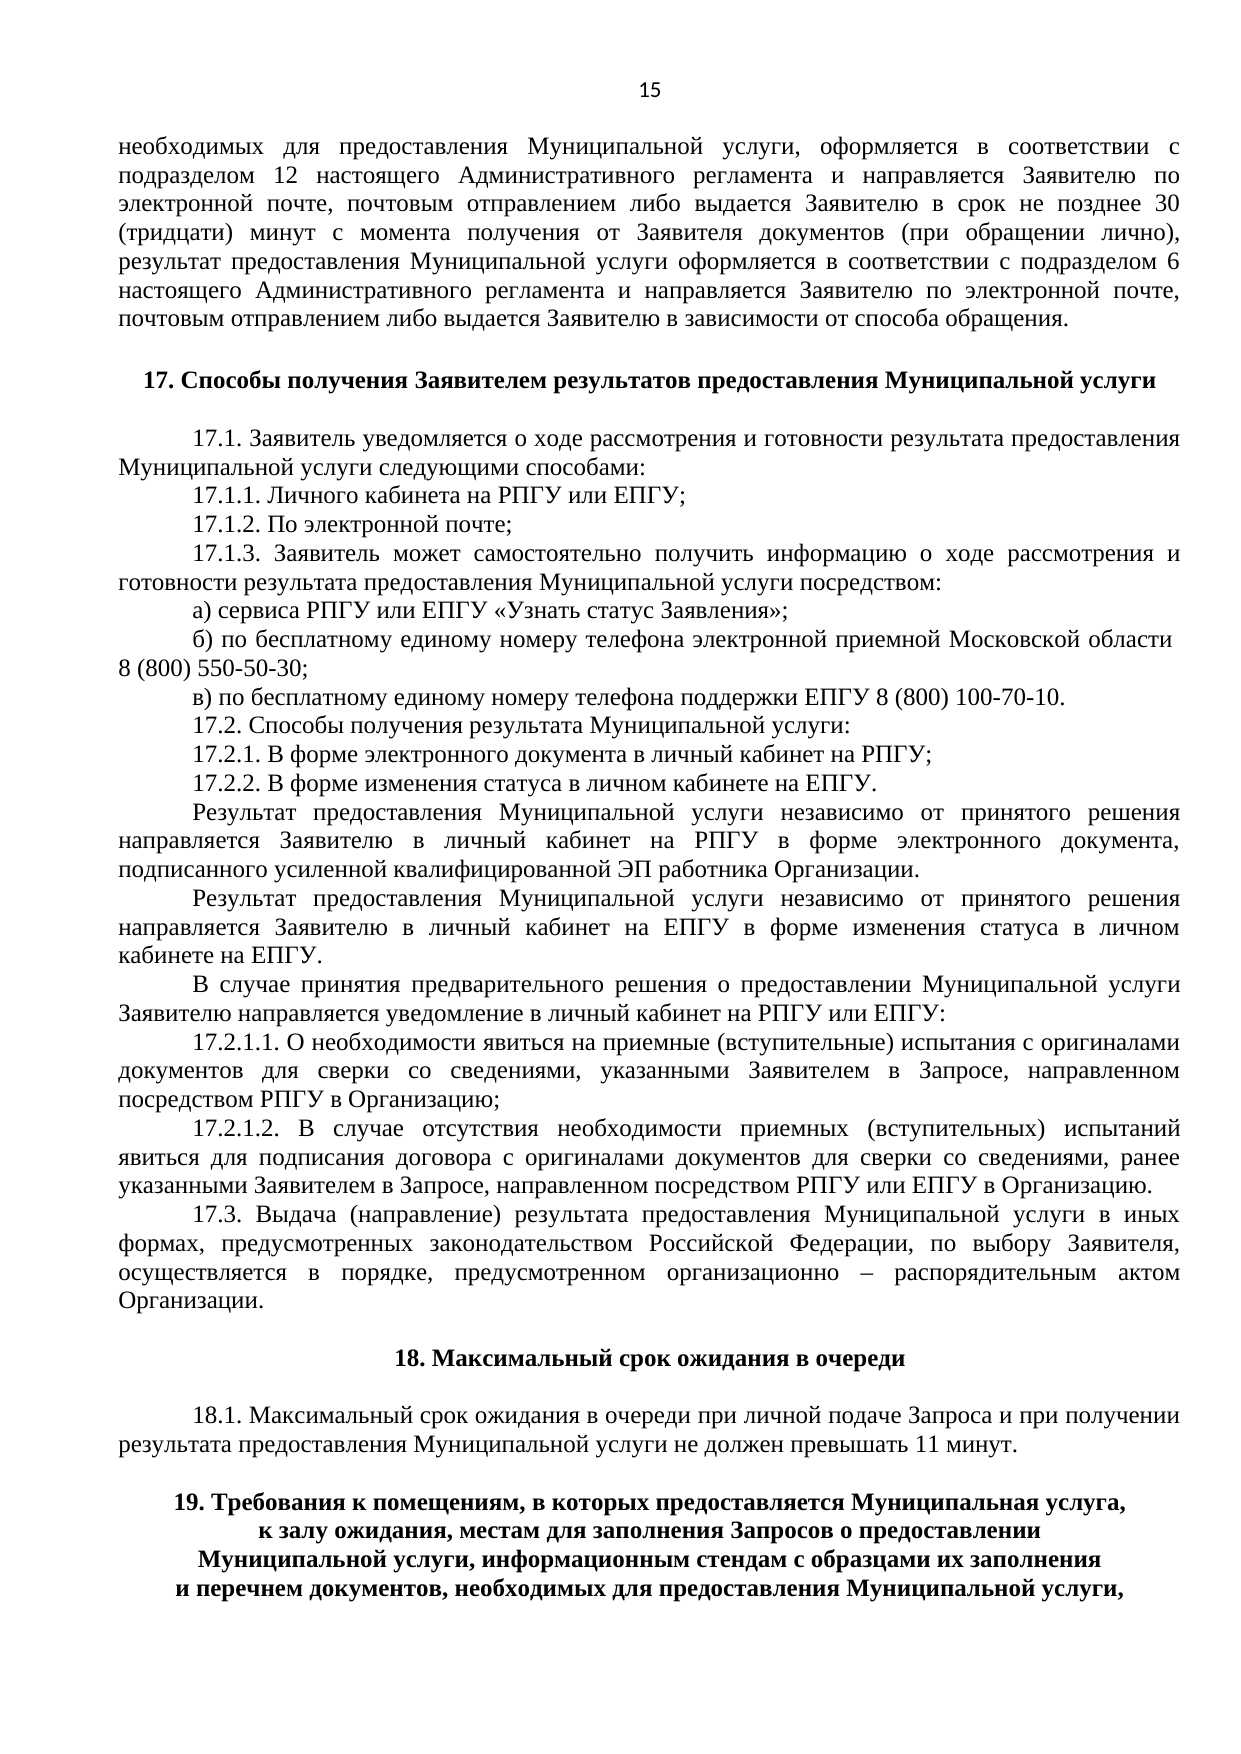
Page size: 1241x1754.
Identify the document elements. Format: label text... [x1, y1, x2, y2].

text Муниципальной услуги, информационным стендам с образцами их заполнения [118, 1544, 1181, 1573]
list а) сервиса РПГУ или ЕПГУ «Узнать статус Заявления»; [118, 595, 1181, 624]
list В случае принятия предварительного решения о предоставлении Муниципальной услуги Заявителю направляется уведомление в личный кабинет на РПГУ или ЕПГУ: [118, 969, 1181, 1027]
list 17.2.1.1. О необходимости явиться на приемные (вступительные) испытания с оригиналами документов для сверки со сведениями, указанными Заявителем в Запросе, направленном посредством РПГУ в Организацию; [118, 1027, 1181, 1113]
list в) по бесплатному единому номеру телефона поддержки ЕПГУ 8 (800) 100-70-10. [118, 682, 1181, 710]
list 17.2.1. В форме электронного документа в личный кабинет на РПГУ; [118, 739, 1181, 768]
list 17.1. Заявитель уведомляется о ходе рассмотрения и готовности результата предоставления Муниципальной услуги следующими способами: [118, 423, 1181, 480]
text 17. Способы получения Заявителем результатов предоставления Муниципальной услуги [118, 365, 1181, 394]
list 17.2.2. В форме изменения статуса в личном кабинете на ЕПГУ. [118, 768, 1181, 797]
text 18. Максимальный срок ожидания в очереди [118, 1343, 1181, 1372]
list 17.1.1. Личного кабинета на РПГУ или ЕПГУ; [118, 480, 1181, 509]
text к залу ожидания, местам для заполнения Запросов о предоставлении [118, 1515, 1181, 1544]
text и перечнем документов, необходимых для предоставления Муниципальной услуги, [118, 1573, 1181, 1602]
list Результат предоставления Муниципальной услуги независимо от принятого решения направляется Заявителю в личный кабинет на ЕПГУ в форме изменения статуса в личном кабинете на ЕПГУ. [118, 883, 1181, 969]
list б) по бесплатному единому номеру телефона электронной приемной Московской области 8 (800) 550-50-30; [118, 624, 1181, 682]
list 18.1. Максимальный срок ожидания в очереди при личной подаче Запроса и при получении результата предоставления Муниципальной услуги не должен превышать 11 минут. [118, 1400, 1181, 1458]
text 19. Требования к помещениям, в которых предоставляется Муниципальная услуга, [118, 1487, 1181, 1515]
list 17.3. Выдача (направление) результата предоставления Муниципальной услуги в иных формах, предусмотренных законодательством Российской Федерации, по выбору Заявителя, осуществляется в порядке, предусмотренном организационно – распорядительным актом Организации. [118, 1199, 1181, 1314]
list 17.1.3. Заявитель может самостоятельно получить информацию о ходе рассмотрения и готовности результата предоставления Муниципальной услуги посредством: [118, 538, 1181, 595]
list Результат предоставления Муниципальной услуги независимо от принятого решения направляется Заявителю в личный кабинет на РПГУ в форме электронного документа, подписанного усиленной квалифицированной ЭП работника Организации. [118, 797, 1181, 883]
list 17.2. Способы получения результата Муниципальной услуги: [118, 710, 1181, 739]
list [118, 131, 1181, 332]
list 17.1.2. По электронной почте; [118, 509, 1181, 538]
list 17.2.1.2. В случае отсутствия необходимости приемных (вступительных) испытаний явиться для подписания договора с оригиналами документов для сверки со сведениями, ранее указанными Заявителем в Запросе, направленном посредством РПГУ или ЕПГУ в Организацию. [118, 1113, 1181, 1199]
